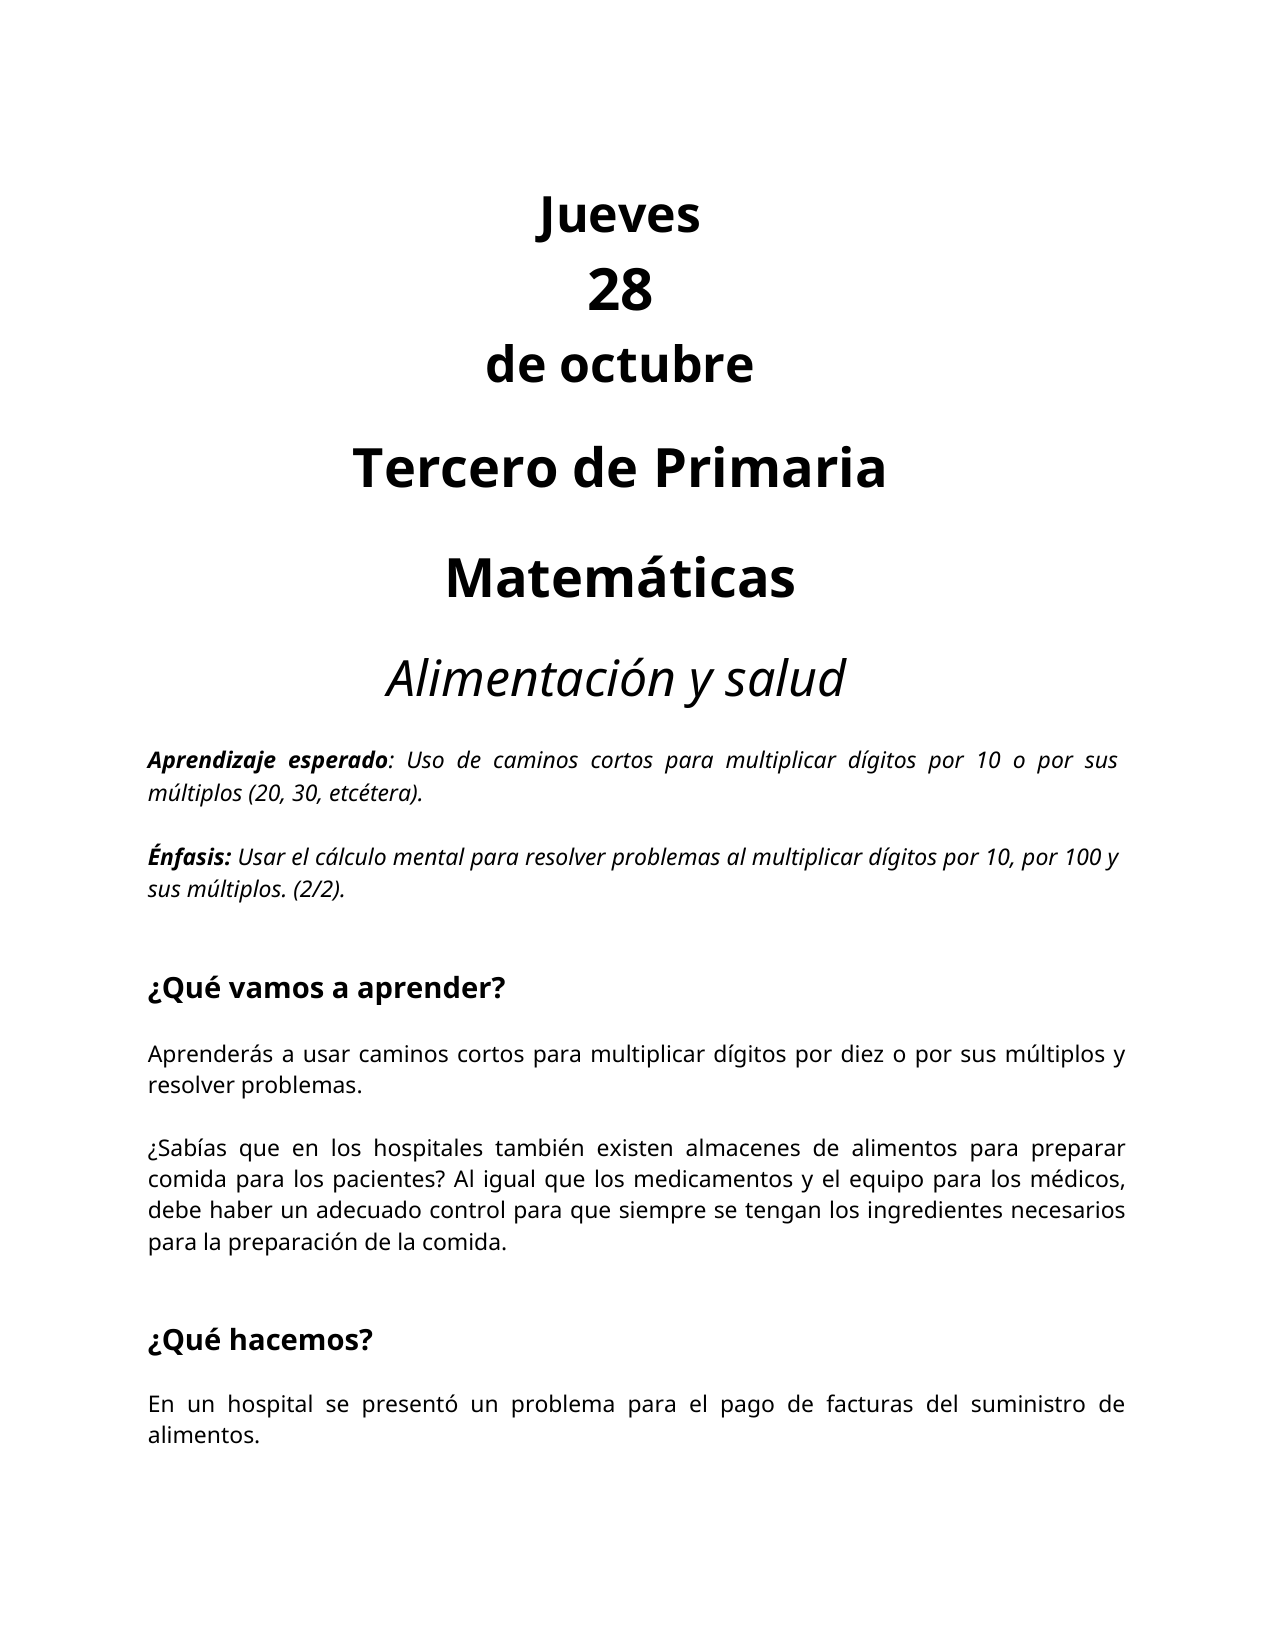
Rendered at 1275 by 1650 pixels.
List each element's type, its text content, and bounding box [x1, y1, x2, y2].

text Aprenderás a usar caminos cortos para multiplicar dígitos por diez o por sus múltiplos y resolver problemas. [148, 1038, 1127, 1101]
text Jueves [148, 177, 1093, 247]
text ¿Qué vamos a aprender? [148, 967, 1127, 1007]
text Alimentación y salud [148, 641, 1092, 711]
text ¿Qué hacemos? [148, 1319, 1127, 1359]
text 28 [148, 247, 1093, 328]
text ¿Sabías que en los hospitales también existen almacenes de alimentos para preparar comida para los pacientes? Al igual que los medicamentos y el equipo para los médicos, debe haber un adecuado control para que siempre se tengan los ingredientes necesarios para la preparación de la comida. [148, 1132, 1127, 1257]
text Aprendizaje esperado: Uso de caminos cortos para multiplicar dígitos por 10 o por sus múltiplos (20, 30, etcétera). [148, 742, 1122, 808]
text Tercero de Primaria [148, 428, 1093, 504]
text Énfasis: Usar el cálculo mental para resolver problemas al multiplicar dígitos por 10, por 100 y sus múltiplos. (2/2). [148, 839, 1122, 905]
text de octubre [148, 328, 1093, 397]
text En un hospital se presentó un problema para el pago de facturas del suministro de alimentos. [148, 1387, 1127, 1450]
text Matemáticas [148, 538, 1093, 613]
